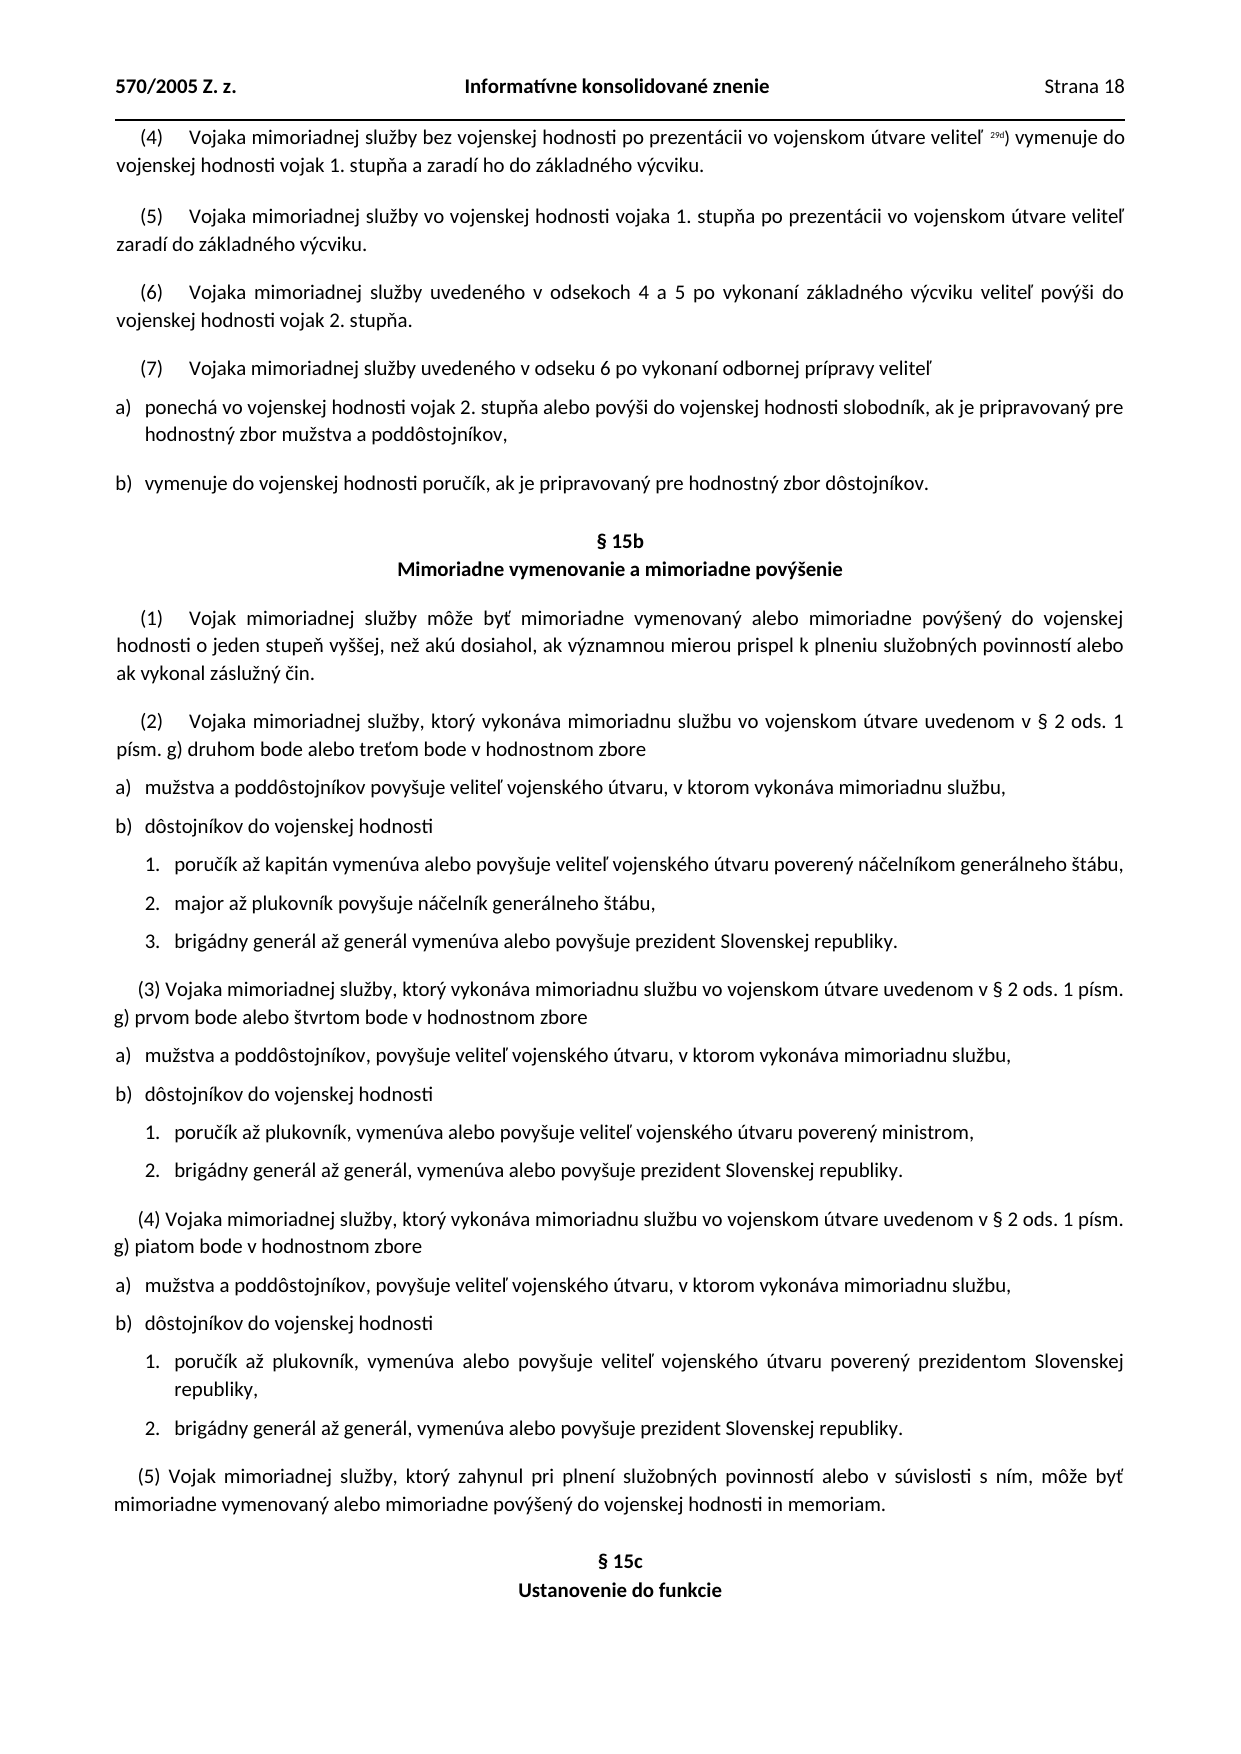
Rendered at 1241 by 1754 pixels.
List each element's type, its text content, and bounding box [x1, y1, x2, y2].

list Vojaka mimoriadnej služby bez vojenskej hodnosti po prezentácii vo vojenskom útvare veliteľ 29d) vymenuje do vojenskej hodnosti vojak 1. stupňa a zaradí ho do základného výcviku. [116, 101, 1125, 178]
text § 15b [156, 528, 1084, 553]
list mužstva a poddôstojníkov, povyšuje veliteľ vojenského útvaru, v ktorom vykonáva mimoriadnu službu, [115, 1272, 1125, 1297]
list Vojaka mimoriadnej služby uvedeného v odseku 6 po vykonaní odbornej prípravy veliteľ [116, 356, 1125, 381]
list poručík až plukovník, vymenúva alebo povyšuje veliteľ vojenského útvaru poverený ministrom, [144, 1119, 1125, 1145]
list dôstojníkov do vojenskej hodnosti [115, 813, 1125, 838]
list poručík až kapitán vymenúva alebo povyšuje veliteľ vojenského útvaru poverený náčelníkom generálneho štábu, [144, 851, 1125, 877]
list major až plukovník povyšuje náčelník generálneho štábu, [144, 890, 1125, 915]
list ponechá vo vojenskej hodnosti vojak 2. stupňa alebo povýši do vojenskej hodnosti slobodník, ak je pripravovaný pre hodnostný zbor mužstva a poddôstojníkov, [115, 394, 1125, 447]
text (3) Vojaka mimoriadnej služby, ktorý vykonáva mimoriadnu službu vo vojenskom útvare uvedenom v § 2 ods. 1 písm. g) prvom bode alebo štvrtom bode v hodnostnom zbore [113, 977, 1125, 1029]
list Vojaka mimoriadnej služby, ktorý vykonáva mimoriadnu službu vo vojenskom útvare uvedenom v § 2 ods. 1 písm. g) druhom bode alebo treťom bode v hodnostnom zbore [116, 709, 1125, 762]
list brigádny generál až generál vymenúva alebo povyšuje prezident Slovenskej republiky. [144, 928, 1125, 953]
list mužstva a poddôstojníkov, povyšuje veliteľ vojenského útvaru, v ktorom vykonáva mimoriadnu službu, [115, 1042, 1125, 1068]
list brigádny generál až generál, vymenúva alebo povyšuje prezident Slovenskej republiky. [144, 1415, 1125, 1440]
list Vojak mimoriadnej služby môže byť mimoriadne vymenovaný alebo mimoriadne povýšený do vojenskej hodnosti o jeden stupeň vyššej, než akú dosiahol, ak významnou mierou prispel k plneniu služobných povinností alebo ak vykonal záslužný čin. [116, 605, 1125, 686]
text Ustanovenie do funkcie [156, 1577, 1084, 1602]
text § 15c [156, 1549, 1084, 1574]
list dôstojníkov do vojenskej hodnosti [115, 1081, 1125, 1106]
list brigádny generál až generál, vymenúva alebo povyšuje prezident Slovenskej republiky. [144, 1158, 1125, 1183]
text (4) Vojaka mimoriadnej služby, ktorý vykonáva mimoriadnu službu vo vojenskom útvare uvedenom v § 2 ods. 1 písm. g) piatom bode v hodnostnom zbore [113, 1206, 1125, 1259]
text (5) Vojak mimoriadnej služby, ktorý zahynul pri plnení služobných povinností alebo v súvislosti s ním, môže byť mimoriadne vymenovaný alebo mimoriadne povýšený do vojenskej hodnosti in memoriam. [113, 1463, 1125, 1516]
list poručík až plukovník, vymenúva alebo povyšuje veliteľ vojenského útvaru poverený prezidentom Slovenskej republiky, [144, 1349, 1125, 1402]
list Vojaka mimoriadnej služby vo vojenskej hodnosti vojaka 1. stupňa po prezentácii vo vojenskom útvare veliteľ zaradí do základného výcviku. [116, 203, 1125, 257]
list dôstojníkov do vojenskej hodnosti [115, 1310, 1125, 1336]
text Mimoriadne vymenovanie a mimoriadne povýšenie [156, 556, 1084, 582]
list vymenuje do vojenskej hodnosti poručík, ak je pripravovaný pre hodnostný zbor dôstojníkov. [115, 470, 1125, 496]
list mužstva a poddôstojníkov povyšuje veliteľ vojenského útvaru, v ktorom vykonáva mimoriadnu službu, [115, 774, 1125, 800]
list Vojaka mimoriadnej služby uvedeného v odsekoch 4 a 5 po vykonaní základného výcviku veliteľ povýši do vojenskej hodnosti vojak 2. stupňa. [116, 279, 1125, 333]
